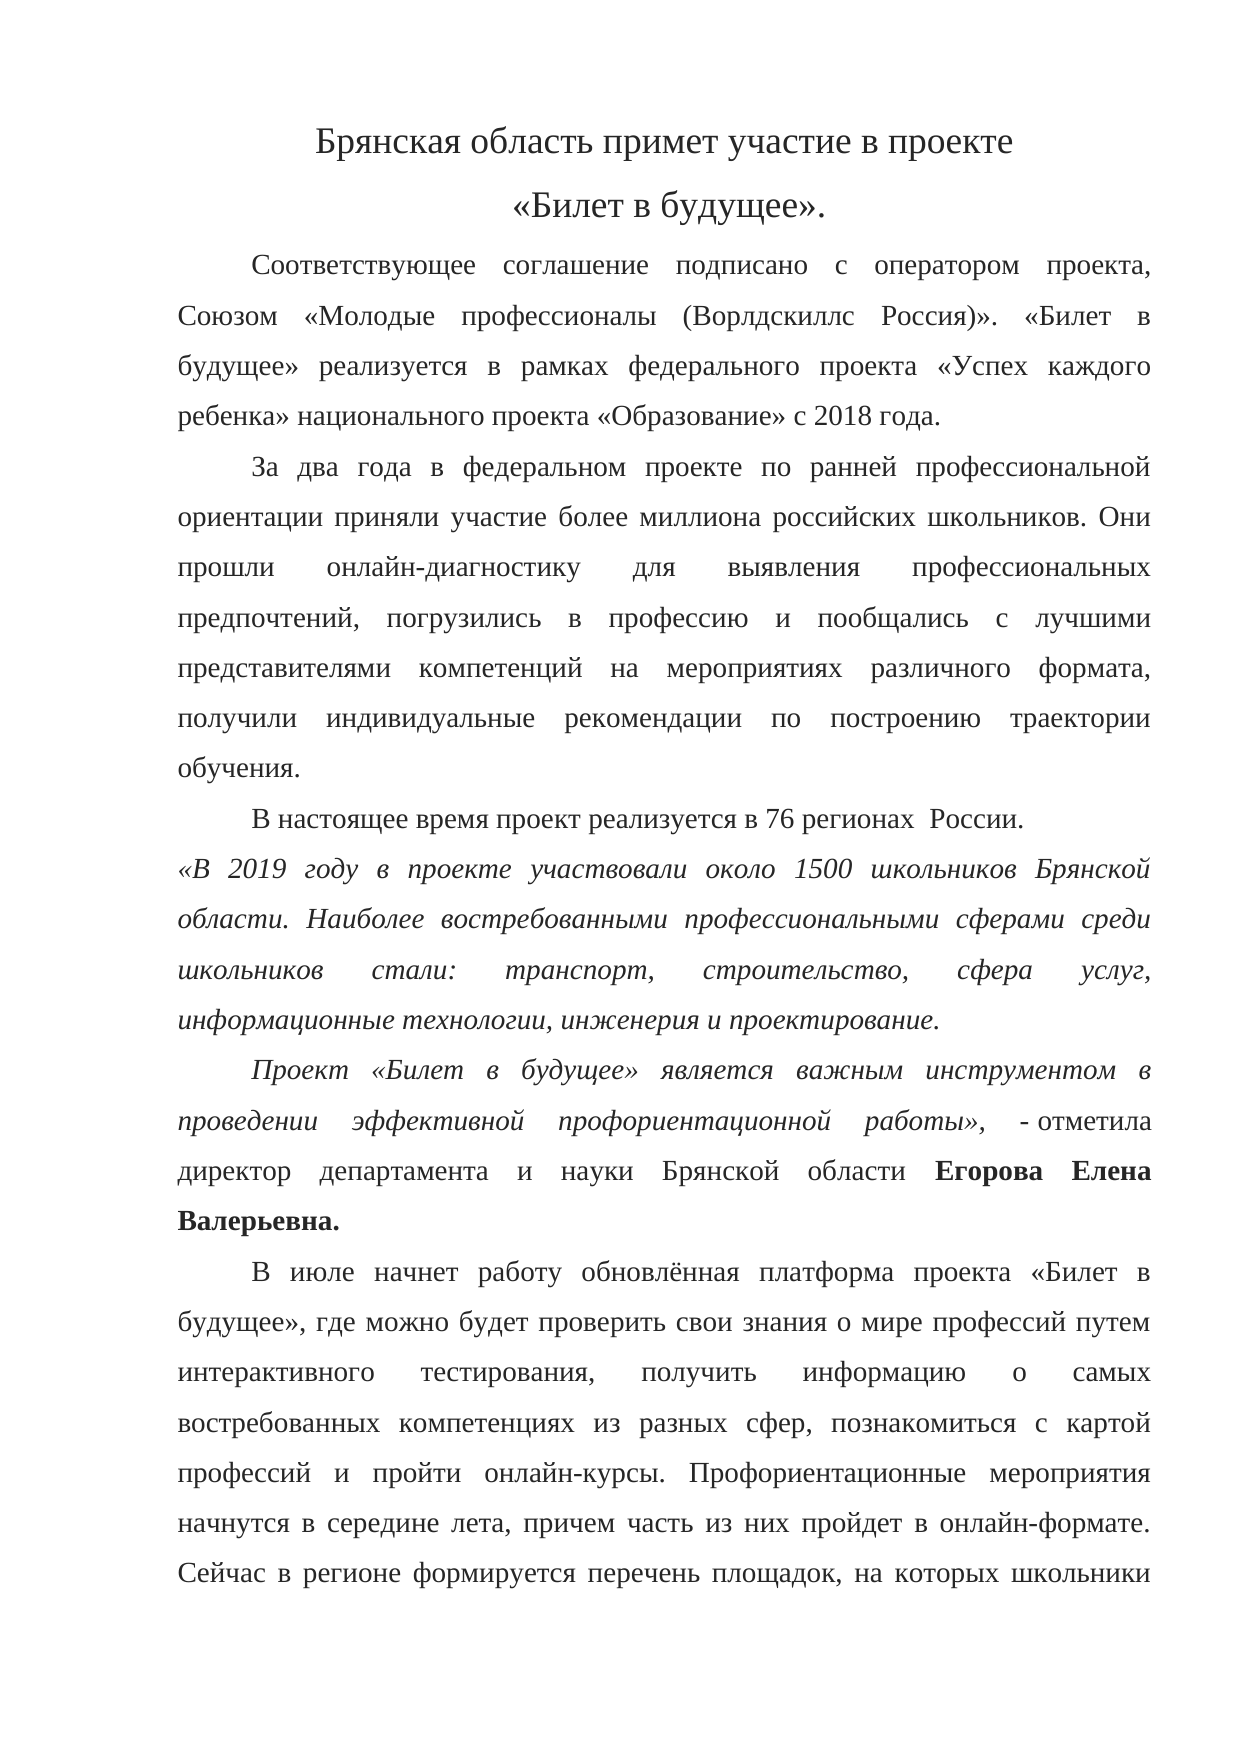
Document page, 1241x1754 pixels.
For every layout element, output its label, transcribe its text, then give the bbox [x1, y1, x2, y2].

text Проект «Билет в будущее» является важным инструментом в проведении эффективной профориентационной работы», - отметила директор департамента и науки Брянской области Егорова Елена Валерьевна. [177, 1052, 1152, 1237]
text «Билет в будущее». [177, 183, 1152, 226]
text В настоящее время проект реализуется в 76 регионах России. [177, 801, 1152, 834]
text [177, 1254, 1152, 1589]
text «В 2019 году в проекте участвовали около 1500 школьников Брянской области. Наиболее востребованными профессиональными сферами среди школьников стали: транспорт, строительство, сфера услуг, информационные технологии, инженерия и проектирование. [177, 851, 1152, 1036]
text Соответствующее соглашение подписано с оператором проекта, Союзом «Молодые профессионалы (Ворлдскиллс Россия)». «Билет в будущее» реализуется в рамках федерального проекта «Успех каждого ребенка» национального проекта «Образование» с 2018 года. [177, 247, 1152, 432]
text Брянская область примет участие в проекте [177, 118, 1152, 161]
text За два года в федеральном проекте по ранней профессиональной ориентации приняли участие более миллиона российских школьников. Они прошли онлайн-диагностику для выявления профессиональных предпочтений, погрузились в профессию и пообщались с лучшими представителями компетенций на мероприятиях различного формата, получили индивидуальные рекомендации по построению траектории обучения. [177, 449, 1152, 784]
